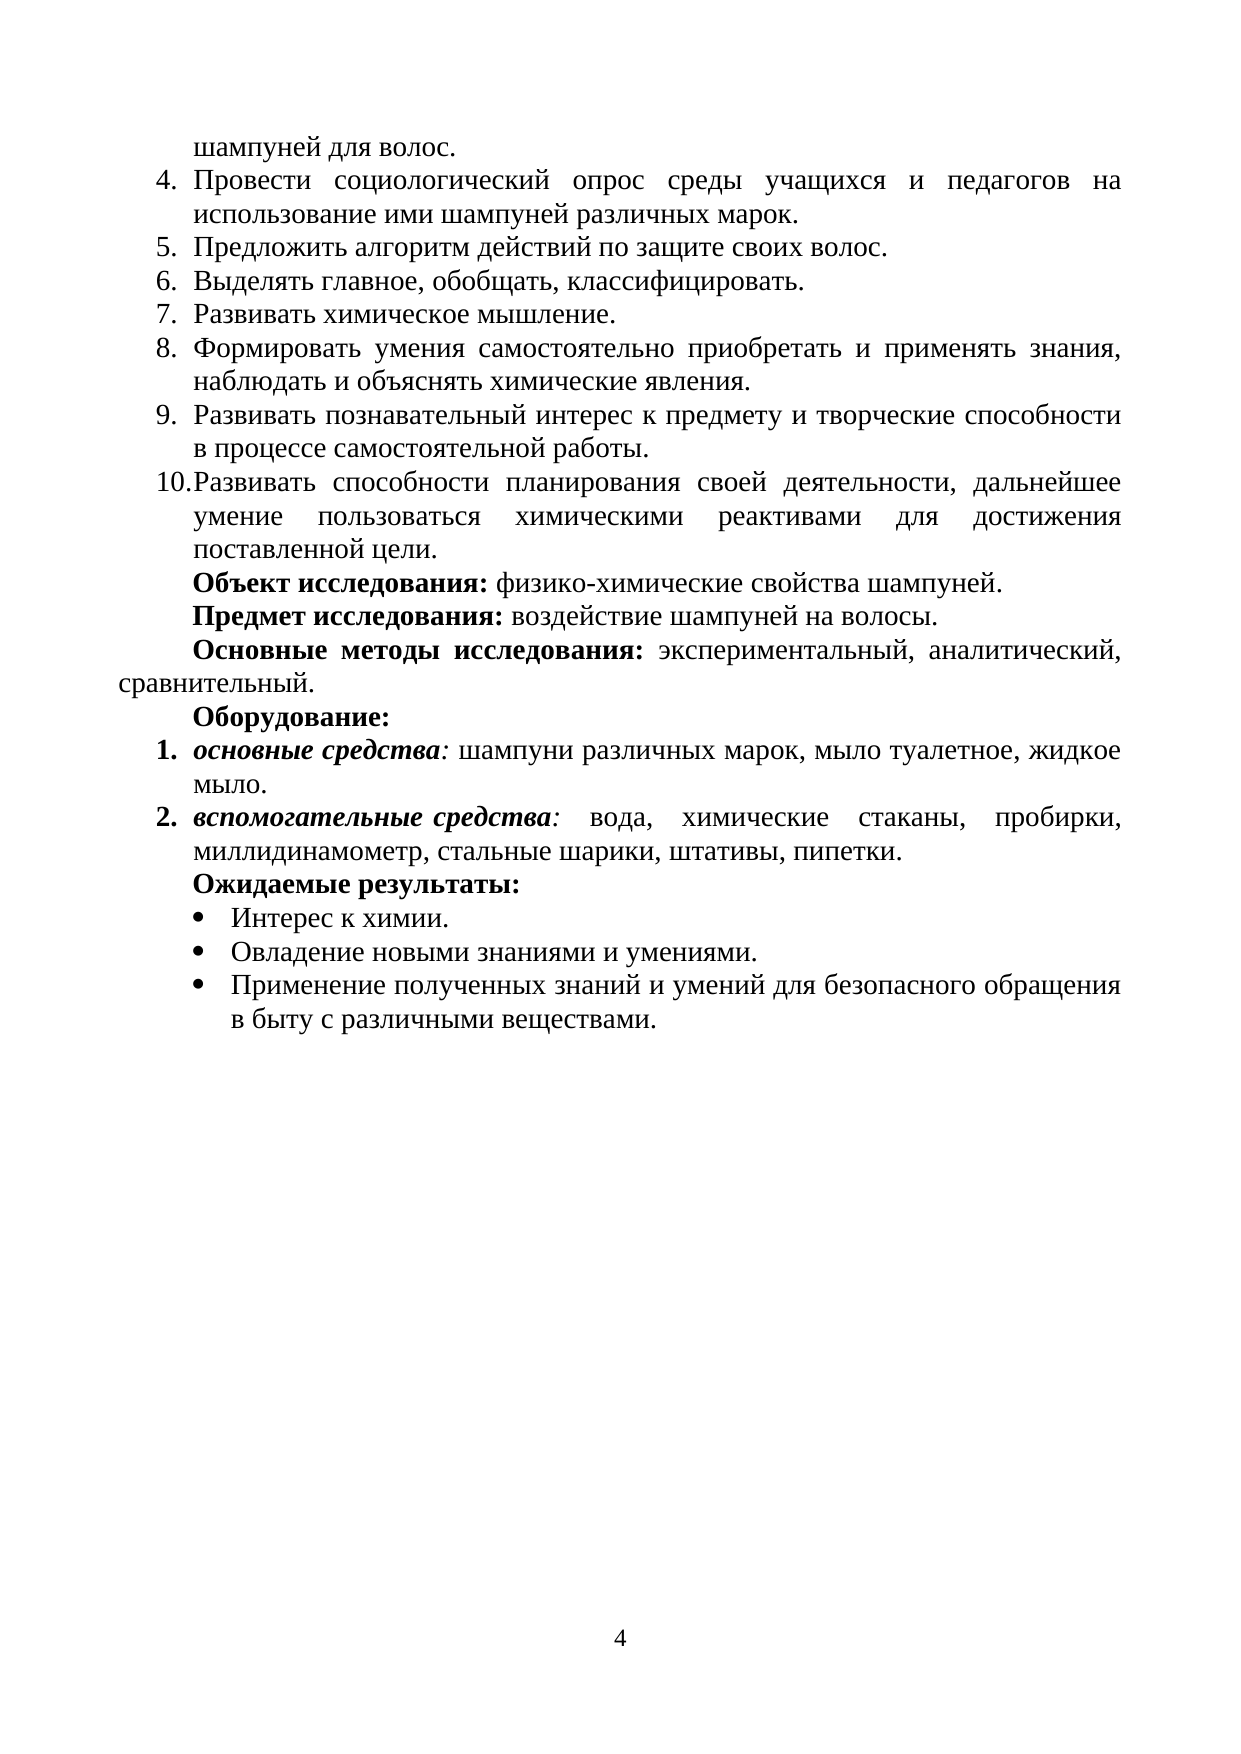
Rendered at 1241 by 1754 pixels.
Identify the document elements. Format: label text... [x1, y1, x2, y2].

list Формировать умения самостоятельно приобретать и применять знания, наблюдать и объяснять химические явления. [156, 330, 1122, 397]
text Оборудование: [118, 699, 1122, 732]
list Выделять главное, обобщать, классифицировать. [156, 263, 1122, 296]
list Развивать познавательный интерес к предмету и творческие способности в процессе самостоятельной работы. [156, 397, 1122, 464]
list Развивать химическое мышление. [156, 296, 1122, 330]
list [156, 129, 1122, 162]
list Применение полученных знаний и умений для безопасного обращения в быту с различными веществами. [193, 967, 1122, 1035]
list Провести социологический опрос среды учащихся и педагогов на использование ими шампуней различных марок. [156, 162, 1122, 229]
list основные средства: шампуни различных марок, мыло туалетное, жидкое мыло. [156, 732, 1122, 799]
text Ожидаемые результаты: [118, 867, 1122, 900]
list вспомогательные средства: вода, химические стаканы, пробирки, миллидинамометр, стальные шарики, штативы, пипетки. [156, 799, 1122, 867]
list Интерес к химии. [193, 900, 1122, 934]
text Основные методы исследования: экспериментальный, аналитический, сравнительный. [118, 632, 1122, 699]
list Развивать способности планирования своей деятельности, дальнейшее умение пользоваться химическими реактивами для достижения поставленной цели. [156, 464, 1122, 565]
list Овладение новыми знаниями и умениями. [193, 934, 1122, 967]
text Объект исследования: физико-химические свойства шампуней. [118, 565, 1122, 598]
list Предложить алгоритм действий по защите своих волос. [156, 229, 1122, 263]
text Предмет исследования: воздействие шампуней на волосы. [118, 598, 1122, 632]
